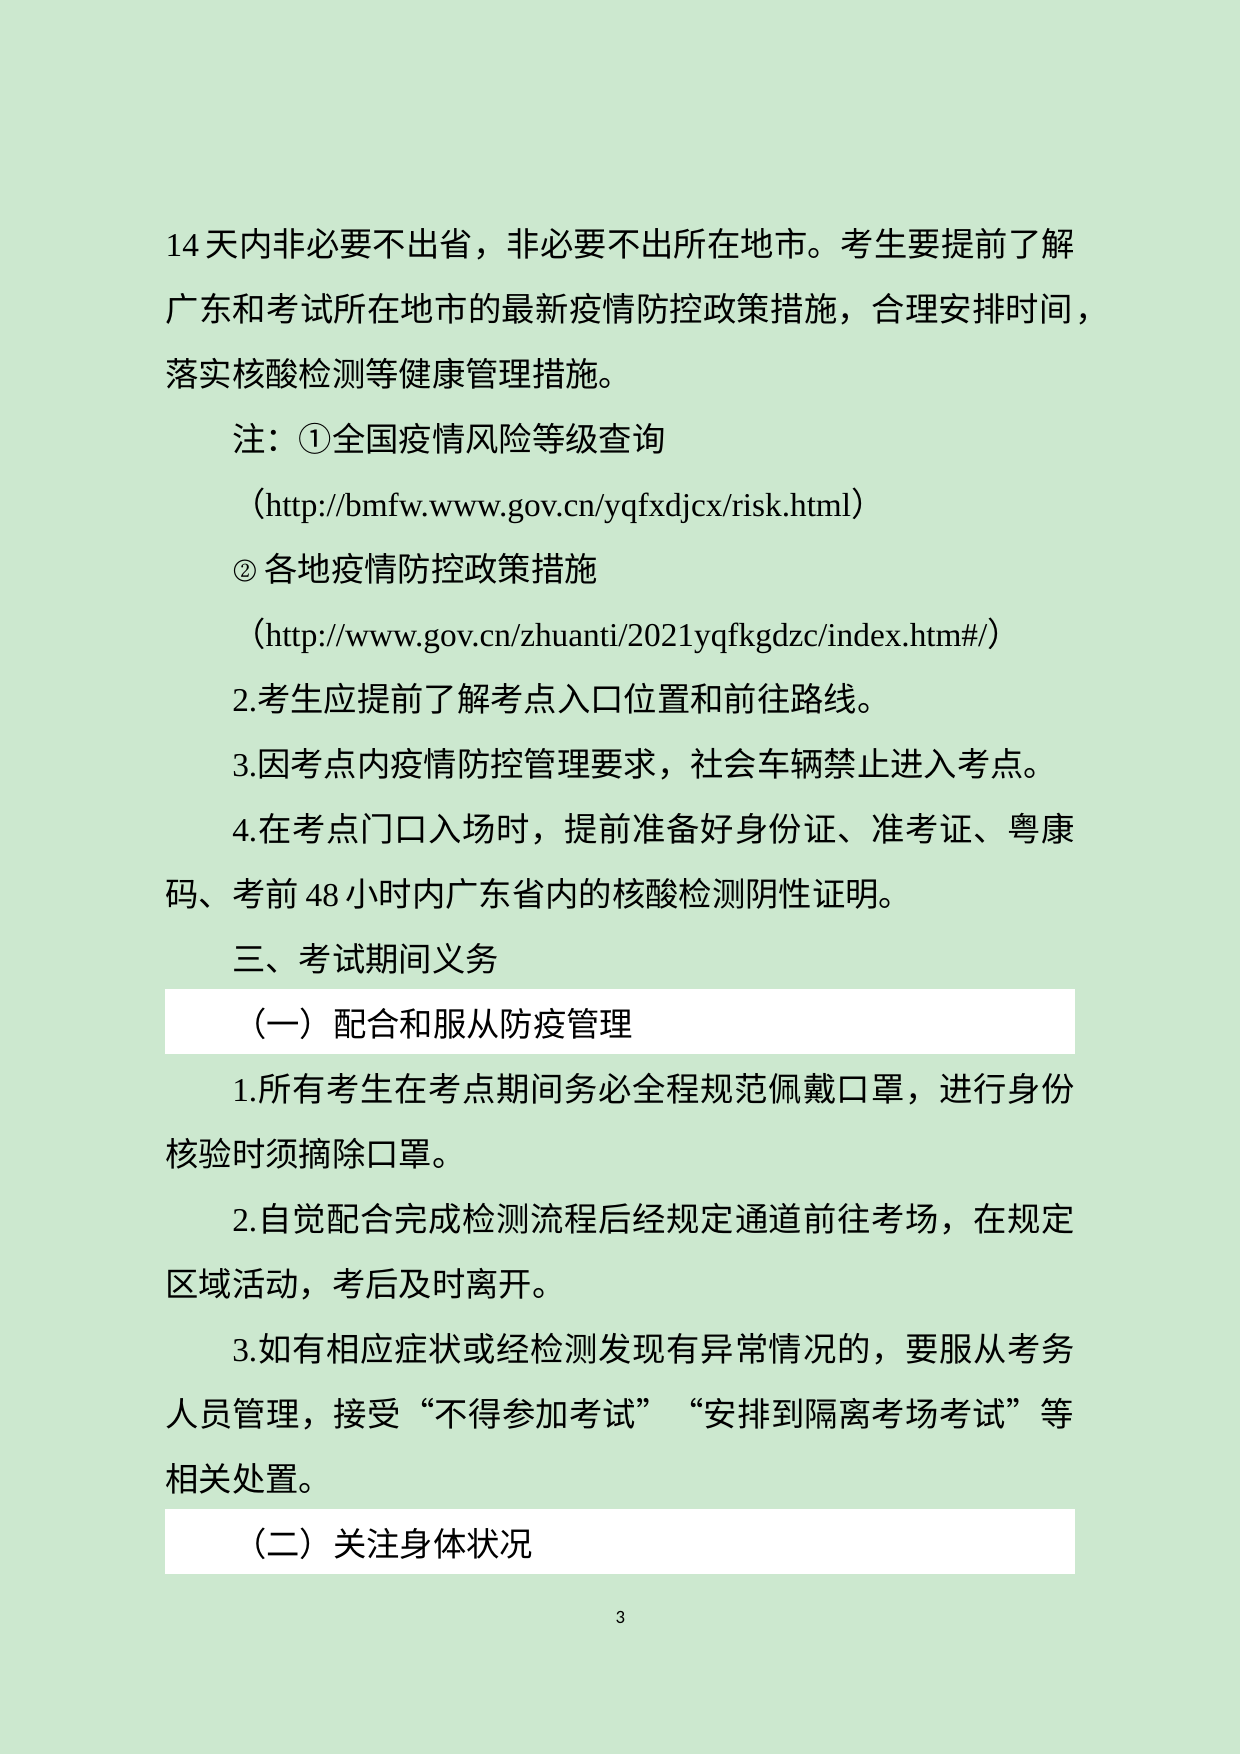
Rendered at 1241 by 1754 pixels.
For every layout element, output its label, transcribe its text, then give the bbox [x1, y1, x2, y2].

text （一）配合和服从防疫管理 [165, 989, 1075, 1054]
text 注：①全国疫情风险等级查询 [165, 404, 1075, 469]
text （http://www.gov.cn/zhuanti/2021yqfkgdzc/index.htm#/） [165, 599, 1075, 664]
text 3.因考点内疫情防控管理要求，社会车辆禁止进入考点。 [165, 729, 1075, 794]
text 3.如有相应症状或经检测发现有异常情况的，要服从考务人员管理，接受“不得参加考试”“安排到隔离考场考试”等相关处置。 [165, 1314, 1075, 1509]
text 2.考生应提前了解考点入口位置和前往路线。 [165, 664, 1075, 729]
text 三、考试期间义务 [165, 924, 1075, 989]
text 1.所有考生在考点期间务必全程规范佩戴口罩，进行身份核验时须摘除口罩。 [165, 1054, 1075, 1184]
text （二）关注身体状况 [165, 1509, 1075, 1574]
text ②各地疫情防控政策措施 [165, 534, 1075, 599]
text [165, 209, 1075, 404]
text （http://bmfw.www.gov.cn/yqfxdjcx/risk.html） [165, 469, 1075, 534]
text 2.自觉配合完成检测流程后经规定通道前往考场，在规定区域活动，考后及时离开。 [165, 1184, 1075, 1314]
text 4.在考点门口入场时，提前准备好身份证、准考证、粤康码、考前48小时内广东省内的核酸检测阴性证明。 [165, 794, 1075, 924]
